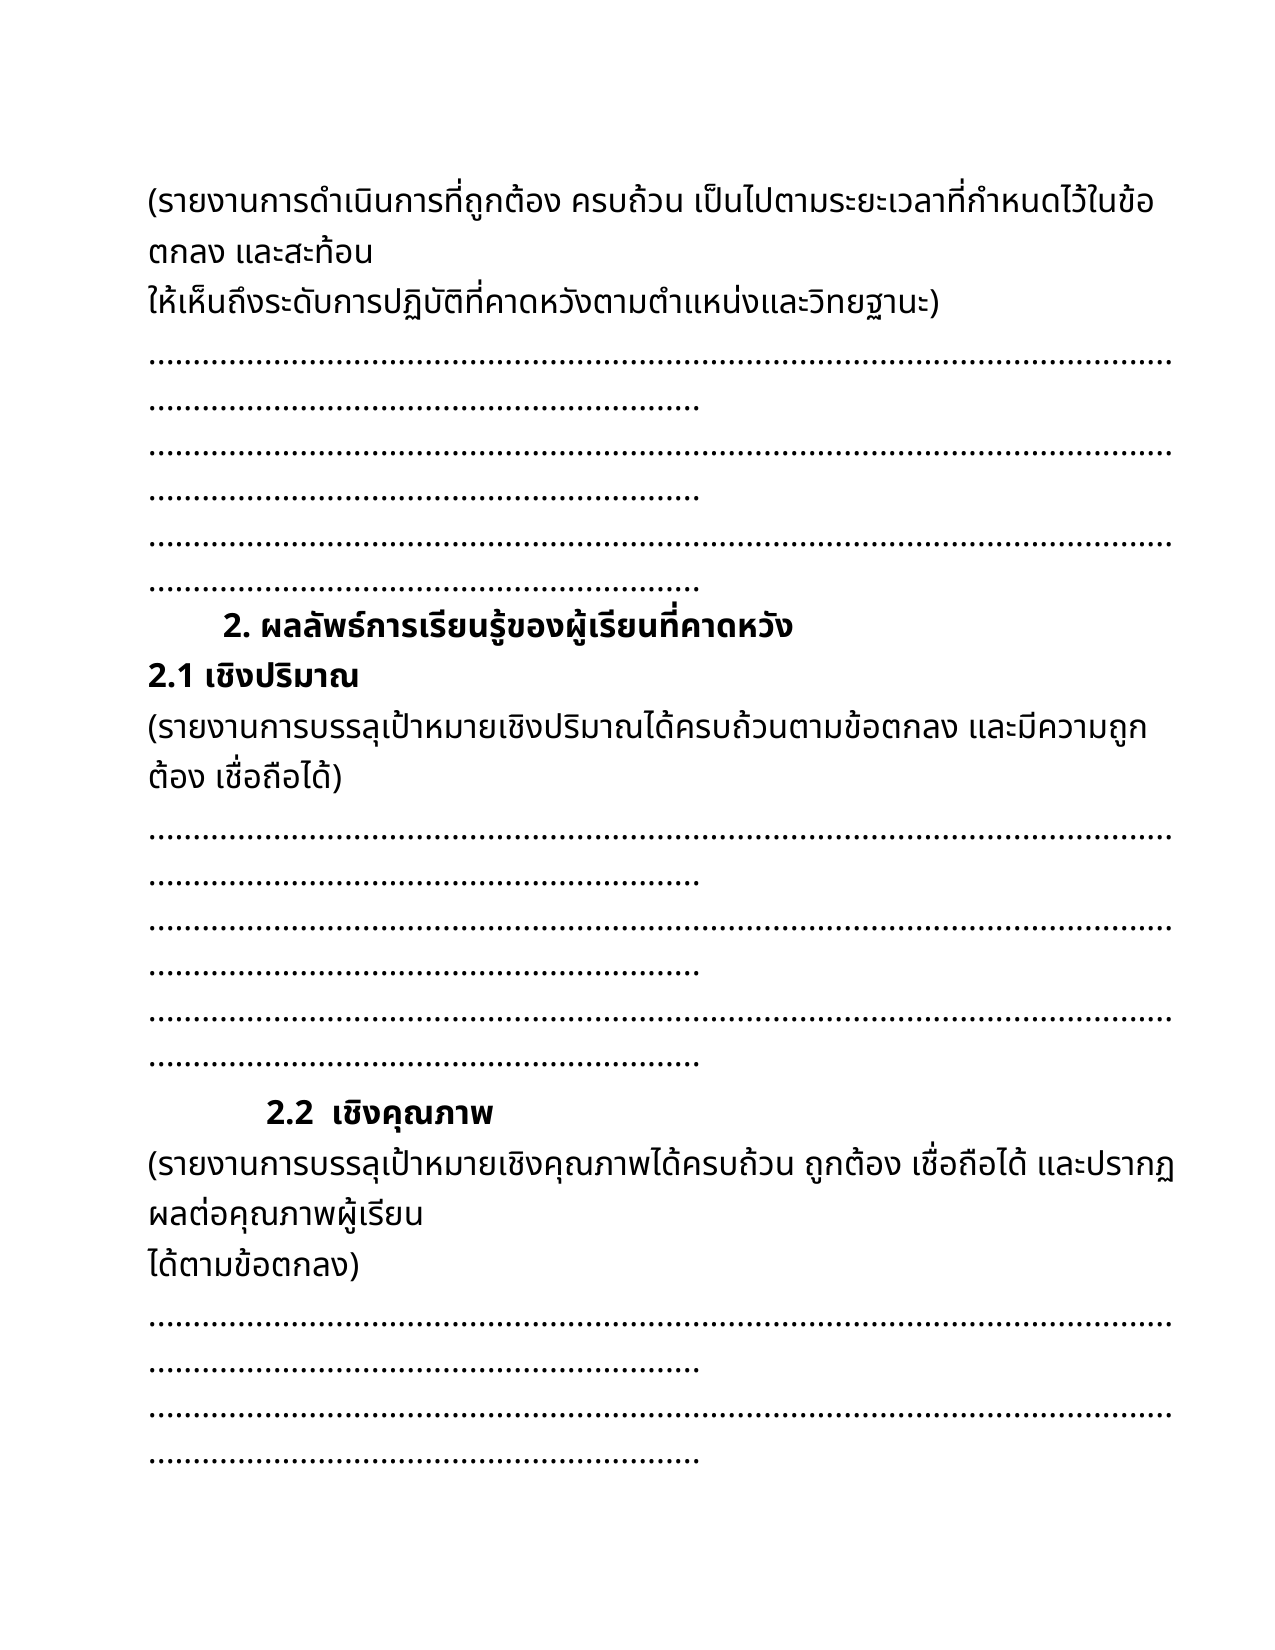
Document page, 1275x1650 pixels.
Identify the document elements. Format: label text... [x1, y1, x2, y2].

text 2.2 เชิงคุณภาพ [148, 1089, 1181, 1139]
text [148, 1382, 1181, 1473]
text ได้ตามข้อตกลง) [148, 1241, 1181, 1291]
text ให้เห็นถึงระดับการปฏิบัติที่คาดหวังตามตำแหน่งและวิทยฐานะ) [148, 278, 1181, 329]
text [148, 329, 1181, 420]
text 2.1 เชิงปริมาณ [148, 652, 1181, 703]
text (รายงานการดำเนินการที่ถูกต้อง ครบถ้วน เป็นไปตามระยะเวลาที่กำหนดไว้ในข้อตกลง และสะท้อน [148, 177, 1181, 278]
text (รายงานการบรรลุเป้าหมายเชิงคุณภาพได้ครบถ้วน ถูกต้อง เชื่อถือได้ และปรากฏผลต่อคุณภาพผู้เรียน [148, 1139, 1181, 1241]
list ผลลัพธ์การเรียนรู้ของผู้เรียนที่คาดหวัง [223, 601, 1181, 652]
text (รายงานการบรรลุเป้าหมายเชิงปริมาณได้ครบถ้วนตามข้อตกลง และมีความถูกต้อง เชื่อถือได้) [148, 703, 1181, 804]
